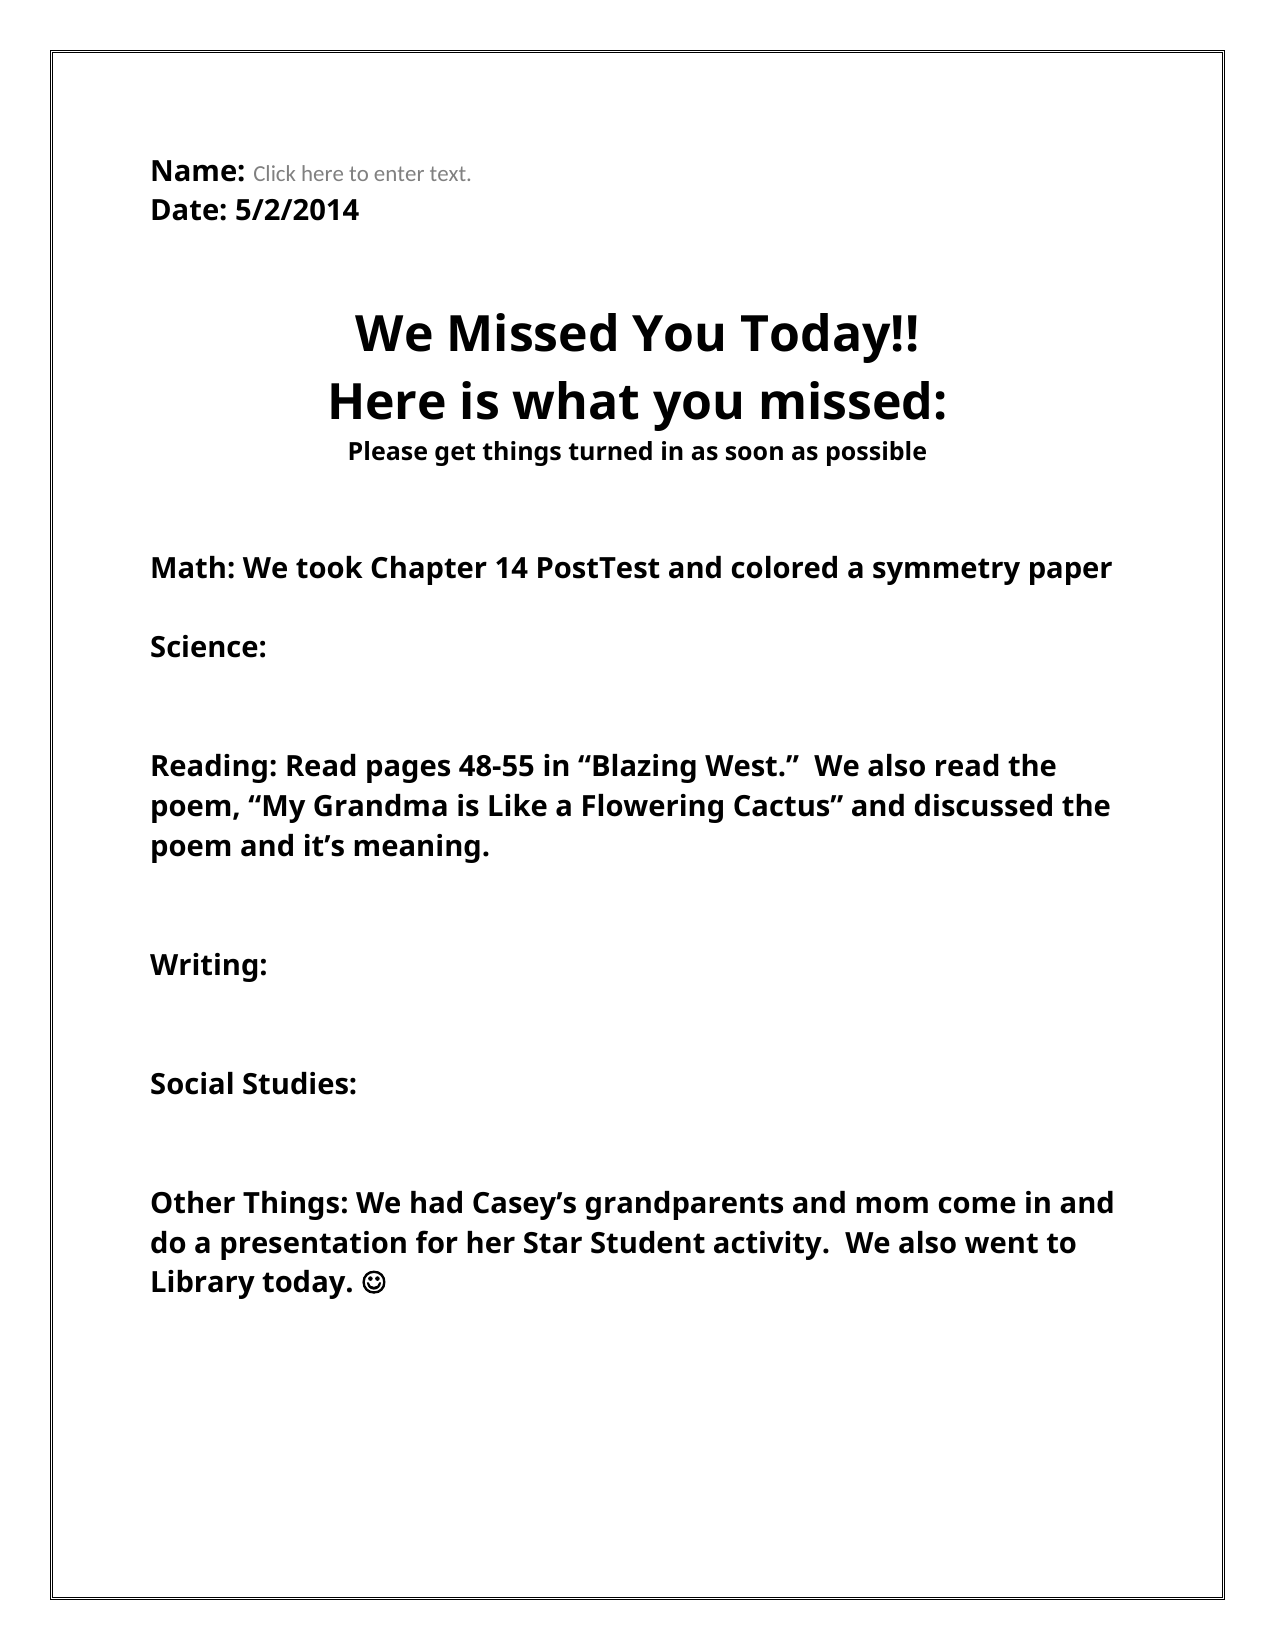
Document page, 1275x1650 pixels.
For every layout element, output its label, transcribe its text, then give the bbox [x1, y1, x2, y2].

text Math: We took Chapter 14 PostTest and colored a symmetry paper [150, 547, 1125, 587]
text Social Studies: [150, 1063, 1125, 1103]
text Other Things: We had Casey’s grandparents and mom come in and do a presentation for her Star Student activity. We also went to Library today. [150, 1182, 1125, 1301]
text Reading: Read pages 48-55 in “Blazing West.” We also read the poem, “My Grandma is Like a Flowering Cactus” and discussed the poem and it’s meaning. [150, 746, 1125, 865]
text Date: [150, 190, 1125, 229]
text Here is what you missed: [150, 366, 1125, 434]
text We Missed You Today!! [150, 297, 1125, 366]
text Science: [150, 627, 1125, 666]
text Writing: [150, 944, 1125, 984]
text Name: [150, 150, 1125, 190]
text Please get things turned in as soon as possible [150, 434, 1125, 468]
